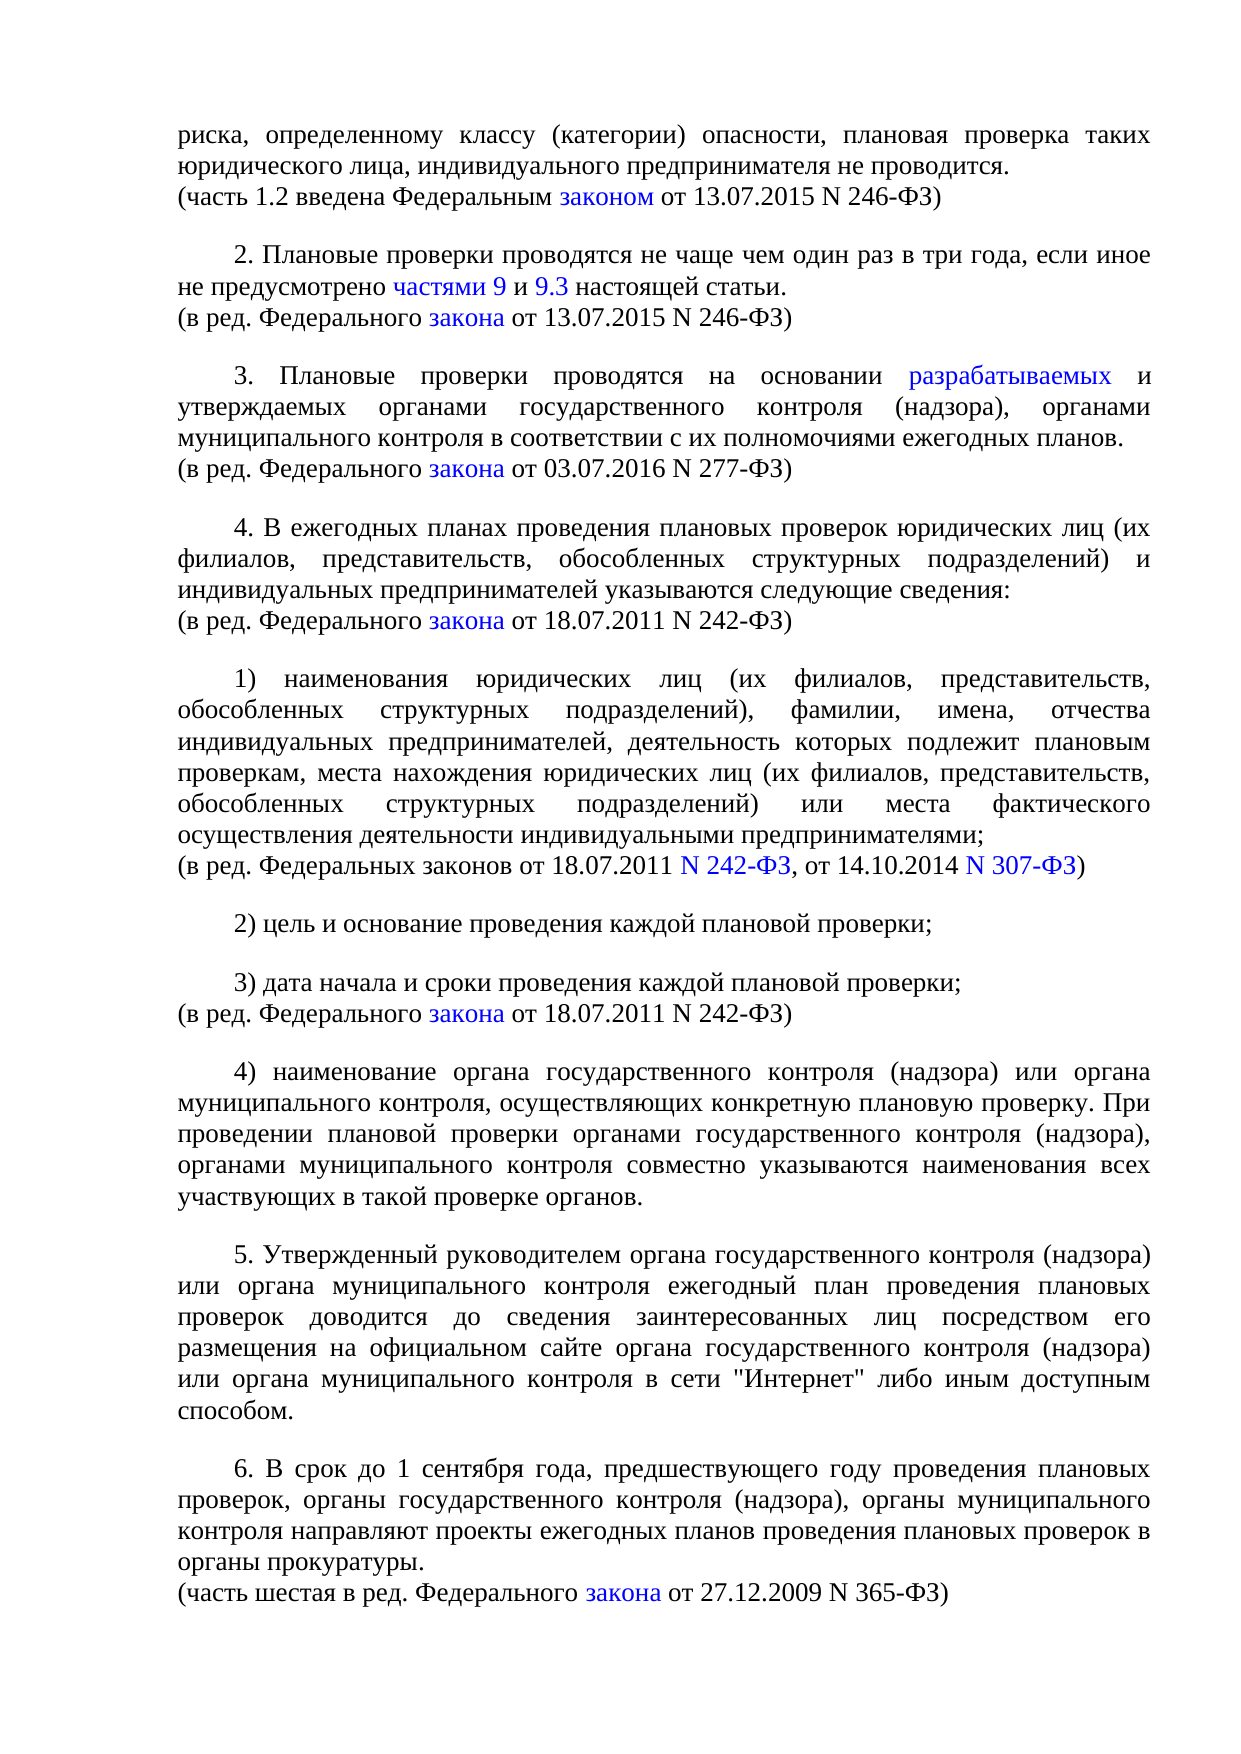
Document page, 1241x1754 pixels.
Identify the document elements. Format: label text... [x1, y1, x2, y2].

text 6. В срок до 1 сентября года, предшествующего году проведения плановых проверок, органы государственного контроля (надзора), органы муниципального контроля направляют проекты ежегодных планов проведения плановых проверок в органы прокуратуры. [177, 1452, 1152, 1577]
text 1) наименования юридических лиц (их филиалов, представительств, обособленных структурных подразделений), фамилии, имена, отчества индивидуальных предпринимателей, деятельность которых подлежит плановым проверкам, места нахождения юридических лиц (их филиалов, представительств, обособленных структурных подразделений) или места фактического осуществления деятельности индивидуальными предпринимателями; [177, 662, 1152, 849]
text (в ред. Федерального закона от 03.07.2016 N 277-ФЗ) [177, 453, 1152, 484]
text (в ред. Федерального закона от 13.07.2015 N 246-ФЗ) [177, 301, 1152, 332]
text (в ред. Федеральных законов от 18.07.2011 N 242-ФЗ, от 14.10.2014 N 307-ФЗ) [177, 849, 1152, 881]
text (часть 1.2 введена Федеральным законом от 13.07.2015 N 246-ФЗ) [177, 180, 1152, 212]
text 3. Плановые проверки проводятся на основании разрабатываемых и утверждаемых органами государственного контроля (надзора), органами муниципального контроля в соответствии с их полномочиями ежегодных планов. [177, 359, 1152, 453]
text (в ред. Федерального закона от 18.07.2011 N 242-ФЗ) [177, 997, 1152, 1028]
text 2. Плановые проверки проводятся не чаще чем один раз в три года, если иное не предусмотрено частями 9 и 9.3 настоящей статьи. [177, 239, 1152, 301]
text 4. В ежегодных планах проведения плановых проверок юридических лиц (их филиалов, представительств, обособленных структурных подразделений) и индивидуальных предпринимателей указываются следующие сведения: [177, 511, 1152, 604]
text (часть шестая в ред. Федерального закона от 27.12.2009 N 365-ФЗ) [177, 1577, 1152, 1608]
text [177, 118, 1152, 180]
text 3) дата начала и сроки проведения каждой плановой проверки; [177, 966, 1152, 997]
text (в ред. Федерального закона от 18.07.2011 N 242-ФЗ) [177, 604, 1152, 635]
text 5. Утвержденный руководителем органа государственного контроля (надзора) или органа муниципального контроля ежегодный план проведения плановых проверок доводится до сведения заинтересованных лиц посредством его размещения на официальном сайте органа государственного контроля (надзора) или органа муниципального контроля в сети "Интернет" либо иным доступным способом. [177, 1238, 1152, 1425]
text 4) наименование органа государственного контроля (надзора) или органа муниципального контроля, осуществляющих конкретную плановую проверку. При проведении плановой проверки органами государственного контроля (надзора), органами муниципального контроля совместно указываются наименования всех участвующих в такой проверке органов. [177, 1055, 1152, 1211]
text 2) цель и основание проведения каждой плановой проверки; [177, 908, 1152, 939]
